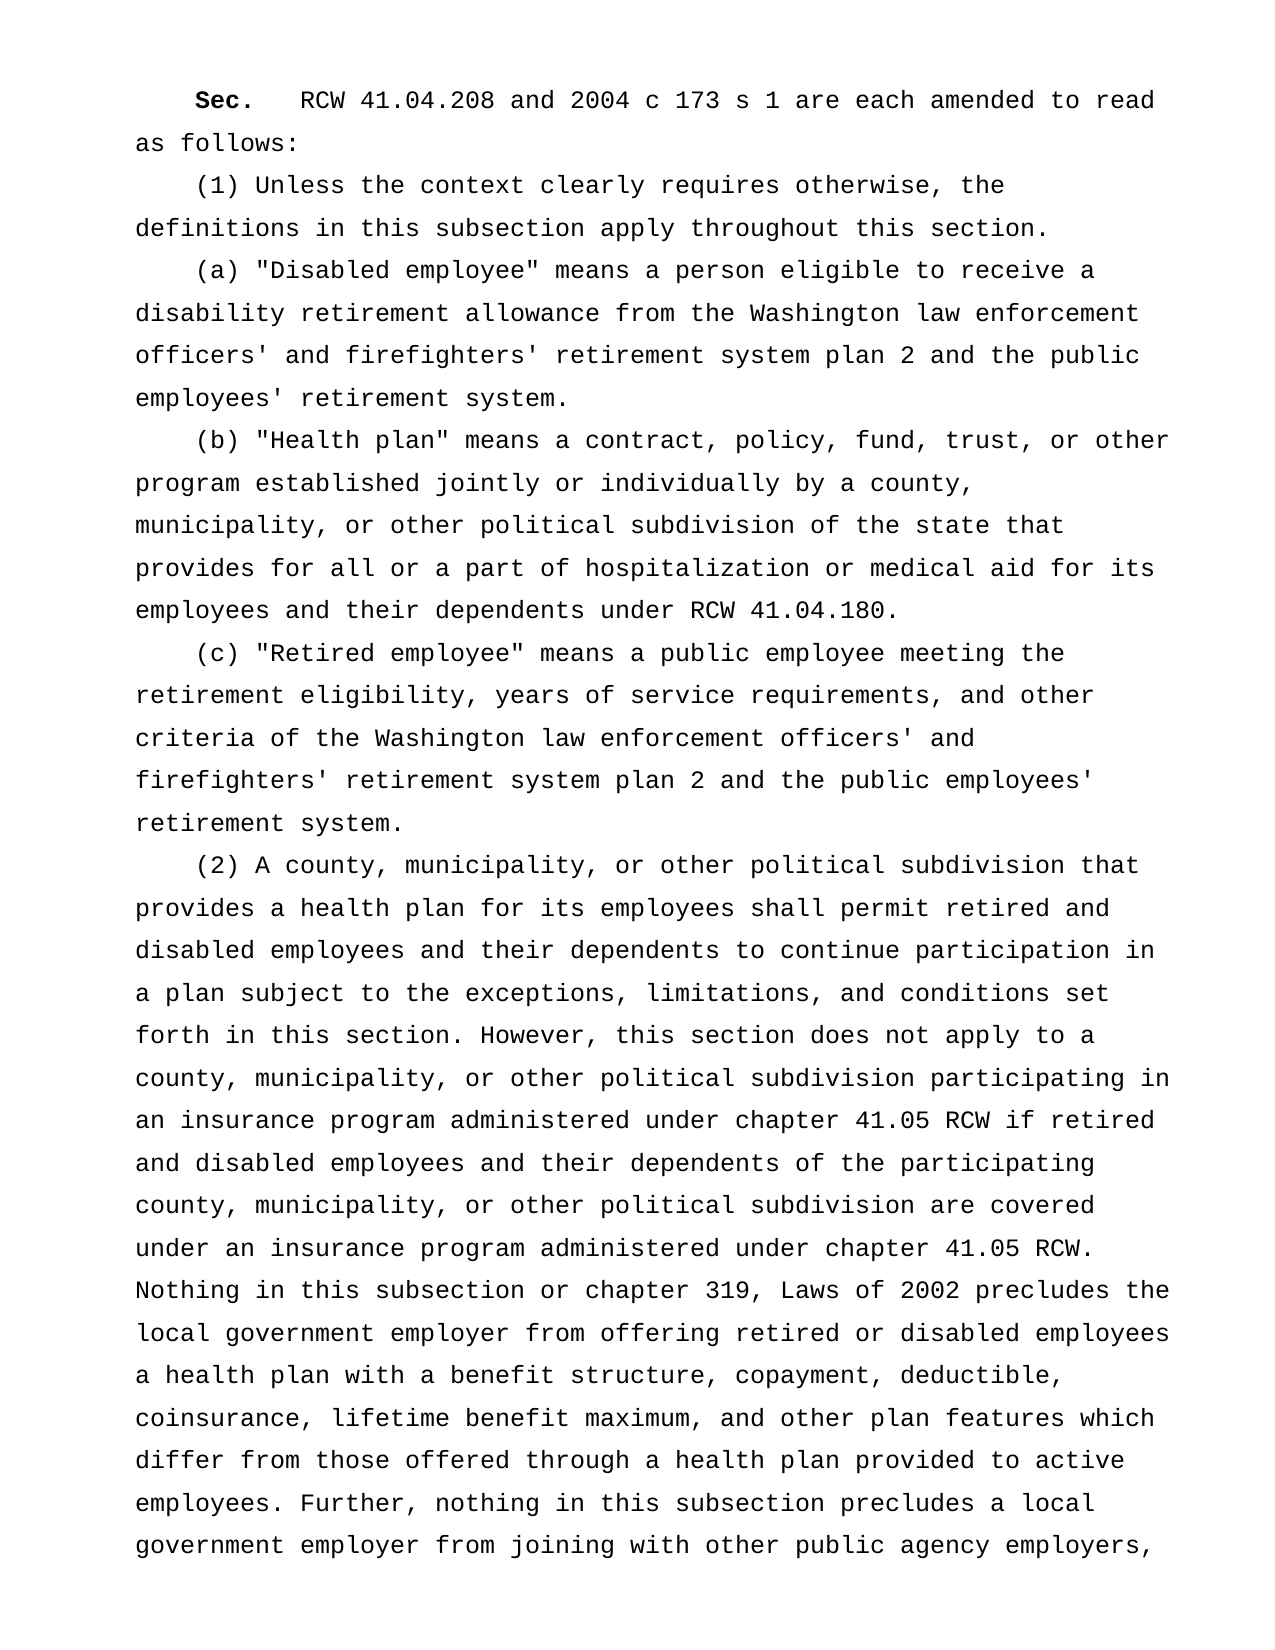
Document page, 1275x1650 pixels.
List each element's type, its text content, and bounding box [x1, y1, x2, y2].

text (a) "Disabled employee" means a person eligible to receive a disability retirement allowance from the Washington law enforcement officers' and firefighters' retirement system plan 2 and the public employees' retirement system. [135, 245, 1170, 415]
text (1) Unless the context clearly requires otherwise, the definitions in this subsection apply throughout this section. [135, 160, 1170, 245]
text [135, 840, 1170, 1562]
text (b) "Health plan" means a contract, policy, fund, trust, or other program established jointly or individually by a county, municipality, or other political subdivision of the state that provides for all or a part of hospitalization or medical aid for its employees and their dependents under RCW 41.04.180. [135, 415, 1170, 627]
text (c) "Retired employee" means a public employee meeting the retirement eligibility, years of service requirements, and other criteria of the Washington law enforcement officers' and firefighters' retirement system plan 2 and the public employees' retirement system. [135, 627, 1170, 840]
text Sec. RCW 41.04.208 and 2004 c 173 s 1 are each amended to read as follows: [135, 75, 1170, 160]
